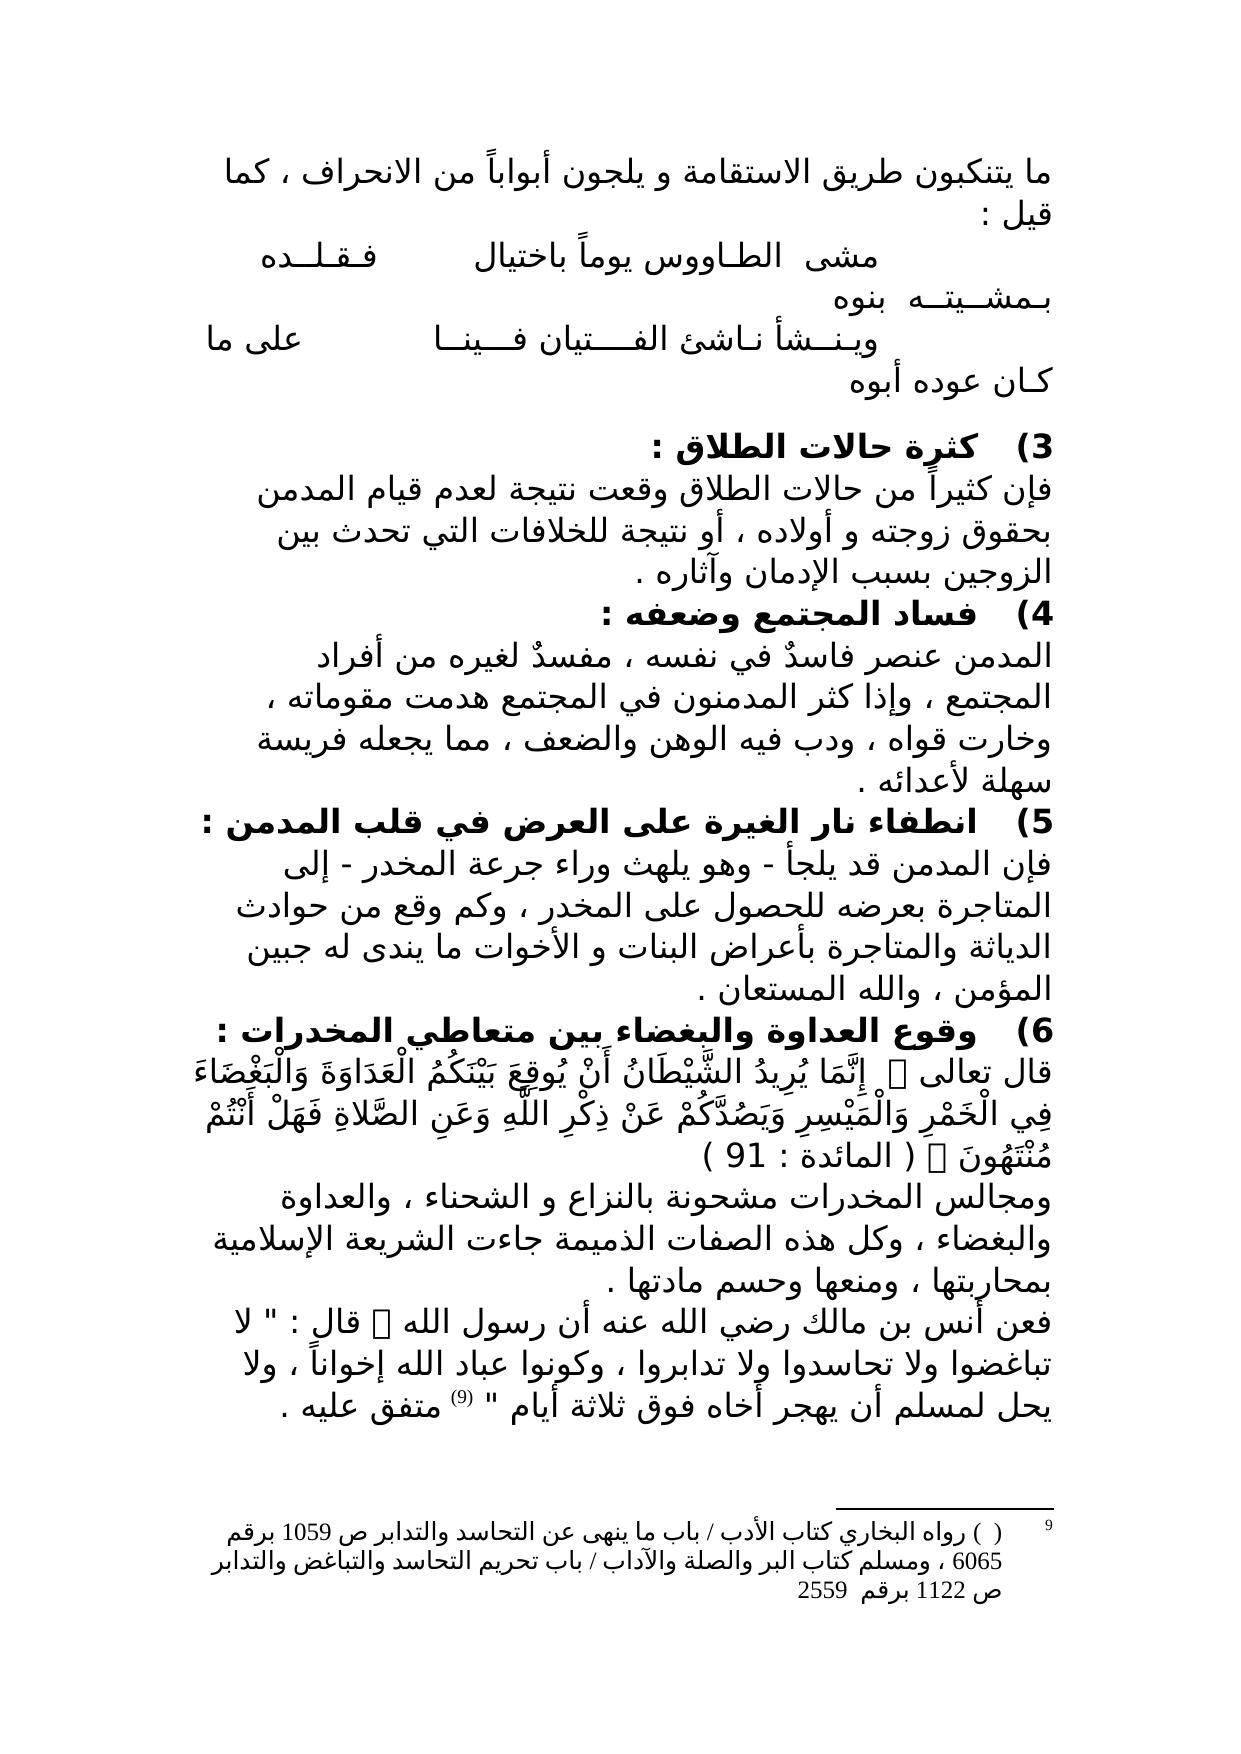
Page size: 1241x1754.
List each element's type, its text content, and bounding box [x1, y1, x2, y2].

list انطفاء نار الغيرة على العرض في قلب المدمن : [187, 800, 1016, 842]
text مشى الطـاووس يوماً باختيال فـقـلــده بـمشــيتــه بنوه [187, 233, 1053, 317]
text قال تعالى إِنَّمَا يُرِيدُ الشَّيْطَانُ أَنْ يُوقِعَ بَيْنَكُمُ الْعَدَاوَةَ وَالْبَغْضَاءَ فِي الْخَمْرِ وَالْمَيْسِرِ وَيَصُدَّكُمْ عَنْ ذِكْرِ اللَّهِ وَعَنِ الصَّلاةِ فَهَلْ أَنْتُمْ مُنْتَهُونَ ( المائدة : 91 ) ومجالس المخدرات مشحونة بالنزاع و الشحناء ، والعداوة والبغضاء ، وكل هذه الصفات الذميمة جاءت الشريعة الإسلامية بمحاربتها ، ومنعها وحسم مادتها . [187, 1050, 1053, 1300]
text فعن أنس بن مالك رضي الله عنه أن رسول الله قال : " لا تباغضوا ولا تحاسدوا ولا تدابروا ، وكونوا عباد الله إخواناً ، ولا يحل لمسلم أن يهجر أخاه فوق ثلاثة أيام " () متفق عليه . [187, 1300, 1053, 1425]
text فإن المدمن قد يلجأ - وهو يلهث وراء جرعة المخدر - إلى المتاجرة بعرضه للحصول على المخدر ، وكم وقع من حوادث الدياثة والمتاجرة بأعراض البنات و الأخوات ما يندى له جبين المؤمن ، والله المستعان . [187, 842, 1053, 1008]
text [187, 150, 1053, 233]
list وقوع العداوة والبغضاء بين متعاطي المخدرات : [187, 1008, 1016, 1050]
text المدمن عنصر فاسدٌ في نفسه ، مفسدٌ لغيره من أفراد المجتمع ، وإذا كثر المدمنون في المجتمع هدمت مقوماته ، وخارت قواه ، ودب فيه الوهن والضعف ، مما يجعله فريسة سهلة لأعدائه . [187, 633, 1053, 800]
text فإن كثيراً من حالات الطلاق وقعت نتيجة لعدم قيام المدمن بحقوق زوجته و أولاده ، أو نتيجة للخلافات التي تحدث بين الزوجين بسبب الإدمان وآثاره . [187, 467, 1053, 592]
list كثرة حالات الطلاق : [187, 425, 1016, 467]
text ويـنــشأ نـاشئ الفــــتيان فـــينــا على ما كـان عوده أبوه [187, 317, 1053, 400]
list فساد المجتمع وضعفه : [187, 592, 1016, 633]
